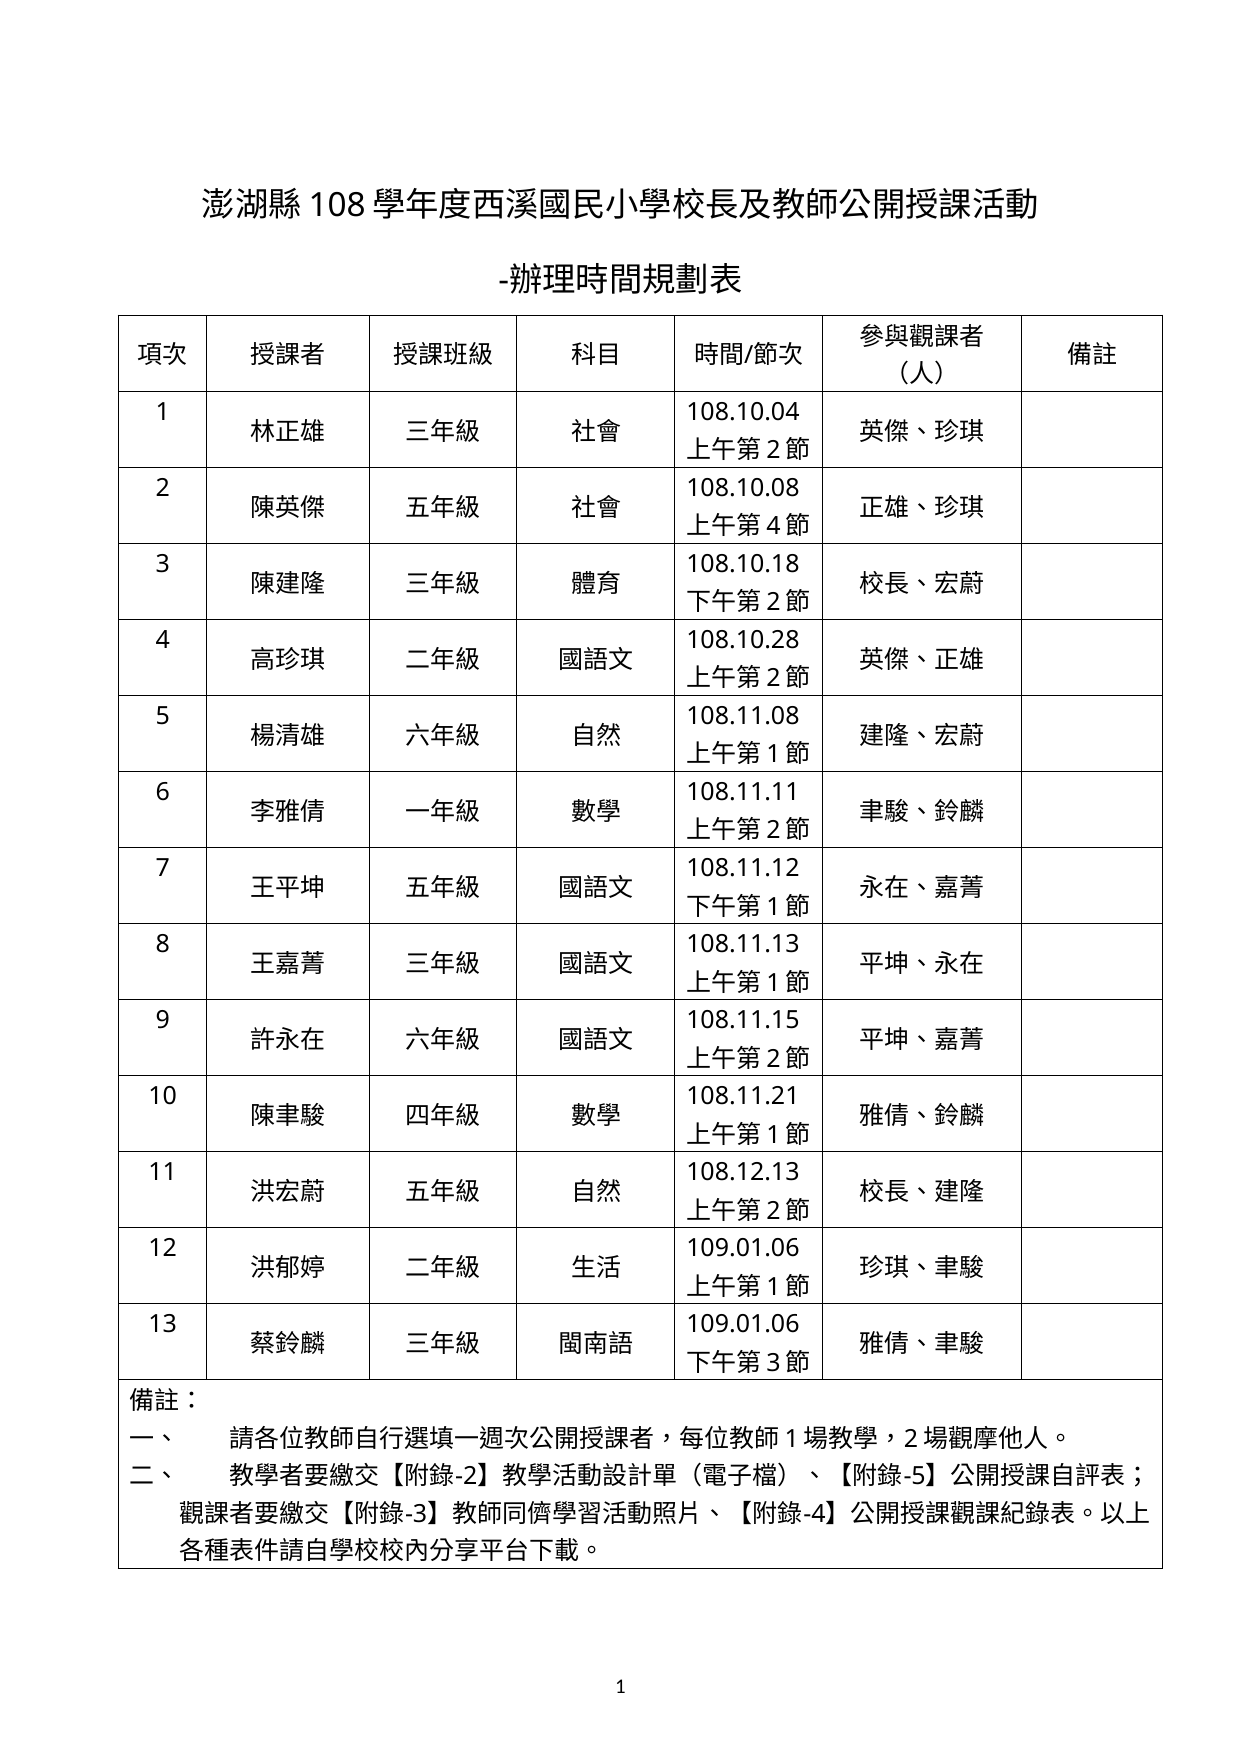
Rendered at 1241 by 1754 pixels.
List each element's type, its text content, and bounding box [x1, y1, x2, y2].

table_cell [1022, 1304, 1162, 1379]
table_cell [1022, 848, 1162, 923]
table_cell 108.10.18 下午第2節 [675, 544, 822, 619]
table_cell 王平坤 [207, 848, 369, 923]
table_cell [1022, 1000, 1162, 1075]
table_cell 六年級 [370, 1000, 516, 1075]
table_cell 10 [119, 1076, 206, 1151]
table_cell 閩南語 [517, 1304, 674, 1379]
table_cell 聿駿、鈴麟 [823, 772, 1021, 847]
table_cell 三年級 [370, 1304, 516, 1379]
table_cell 國語文 [517, 620, 674, 695]
table_cell 4 [119, 620, 206, 695]
table_cell 自然 [517, 696, 674, 771]
table_cell [1022, 392, 1162, 467]
table_cell [1022, 620, 1162, 695]
table_cell 校長、建隆 [823, 1152, 1021, 1227]
table_cell 二年級 [370, 1228, 516, 1303]
table_cell 一年級 [370, 772, 516, 847]
table_cell 7 [119, 848, 206, 923]
table_cell 洪宏蔚 [207, 1152, 369, 1227]
table_cell 三年級 [370, 544, 516, 619]
table_cell 雅倩、鈴麟 [823, 1076, 1021, 1151]
table_cell 三年級 [370, 924, 516, 999]
table_cell 平坤、嘉菁 [823, 1000, 1021, 1075]
table_cell [1022, 544, 1162, 619]
table_header 參與觀課者（人） [823, 316, 1021, 391]
table_cell [1022, 1076, 1162, 1151]
table_cell 5 [119, 696, 206, 771]
table_cell 12 [119, 1228, 206, 1303]
table_cell 3 [119, 544, 206, 619]
table_cell 109.01.06 上午第1節 [675, 1228, 822, 1303]
table_cell 英傑、珍琪 [823, 392, 1021, 467]
table_cell 9 [119, 1000, 206, 1075]
table_cell 平坤、永在 [823, 924, 1021, 999]
table_cell 永在、嘉菁 [823, 848, 1021, 923]
table_cell 雅倩、聿駿 [823, 1304, 1021, 1379]
table_cell 8 [119, 924, 206, 999]
table_cell 108.10.04 上午第2節 [675, 392, 822, 467]
table_cell 國語文 [517, 1000, 674, 1075]
table_cell 正雄、珍琪 [823, 468, 1021, 543]
table_cell 1 [119, 392, 206, 467]
table_cell 許永在 [207, 1000, 369, 1075]
text 澎湖縣108學年度西溪國民小學校長及教師公開授課活動 [118, 164, 1122, 239]
table_cell 五年級 [370, 468, 516, 543]
table_cell [1022, 1228, 1162, 1303]
table_cell 108.11.13 上午第1節 [675, 924, 822, 999]
table_cell 2 [119, 468, 206, 543]
table_cell 11 [119, 1152, 206, 1227]
table_cell 13 [119, 1304, 206, 1379]
table_cell 6 [119, 772, 206, 847]
table_cell 108.10.28 上午第2節 [675, 620, 822, 695]
table_header 時間/節次 [675, 316, 822, 391]
table_header 項次 [119, 316, 206, 391]
table_cell 陳建隆 [207, 544, 369, 619]
table_cell [1022, 924, 1162, 999]
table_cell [119, 1380, 1162, 1568]
table_cell 體育 [517, 544, 674, 619]
text -辦理時間規劃表 [118, 239, 1122, 314]
table_cell 五年級 [370, 848, 516, 923]
table_cell 108.11.11 上午第2節 [675, 772, 822, 847]
table_cell 珍琪、聿駿 [823, 1228, 1021, 1303]
table_cell 五年級 [370, 1152, 516, 1227]
table_cell 陳聿駿 [207, 1076, 369, 1151]
table_cell 生活 [517, 1228, 674, 1303]
table_cell 社會 [517, 392, 674, 467]
table_cell 洪郁婷 [207, 1228, 369, 1303]
table_cell 陳英傑 [207, 468, 369, 543]
table_cell 校長、宏蔚 [823, 544, 1021, 619]
table_cell [1022, 696, 1162, 771]
table_cell 國語文 [517, 848, 674, 923]
table_cell 108.11.21 上午第1節 [675, 1076, 822, 1151]
table_header 授課班級 [370, 316, 516, 391]
table_cell [1022, 1152, 1162, 1227]
table_cell 三年級 [370, 392, 516, 467]
table_cell 自然 [517, 1152, 674, 1227]
table_cell 李雅倩 [207, 772, 369, 847]
table_cell 楊清雄 [207, 696, 369, 771]
table_header 科目 [517, 316, 674, 391]
table_cell 建隆、宏蔚 [823, 696, 1021, 771]
table_cell 二年級 [370, 620, 516, 695]
table_cell 英傑、正雄 [823, 620, 1021, 695]
table_cell 108.11.08上午第1節 [675, 696, 822, 771]
table_header 備註 [1022, 316, 1162, 391]
table_cell 高珍琪 [207, 620, 369, 695]
table_cell 數學 [517, 1076, 674, 1151]
table_cell 109.01.06 下午第3節 [675, 1304, 822, 1379]
table_cell 王嘉菁 [207, 924, 369, 999]
table_cell 108.10.08 上午第4節 [675, 468, 822, 543]
table_cell 蔡鈴麟 [207, 1304, 369, 1379]
table_cell 林正雄 [207, 392, 369, 467]
table_cell 社會 [517, 468, 674, 543]
table_cell [1022, 468, 1162, 543]
table_cell 數學 [517, 772, 674, 847]
table_cell 四年級 [370, 1076, 516, 1151]
table_cell 國語文 [517, 924, 674, 999]
table_cell 108.11.12 下午第1節 [675, 848, 822, 923]
table_cell [1022, 772, 1162, 847]
table_cell 108.11.15 上午第2節 [675, 1000, 822, 1075]
table_header 授課者 [207, 316, 369, 391]
table_cell 108.12.13 上午第2節 [675, 1152, 822, 1227]
table_cell 六年級 [370, 696, 516, 771]
